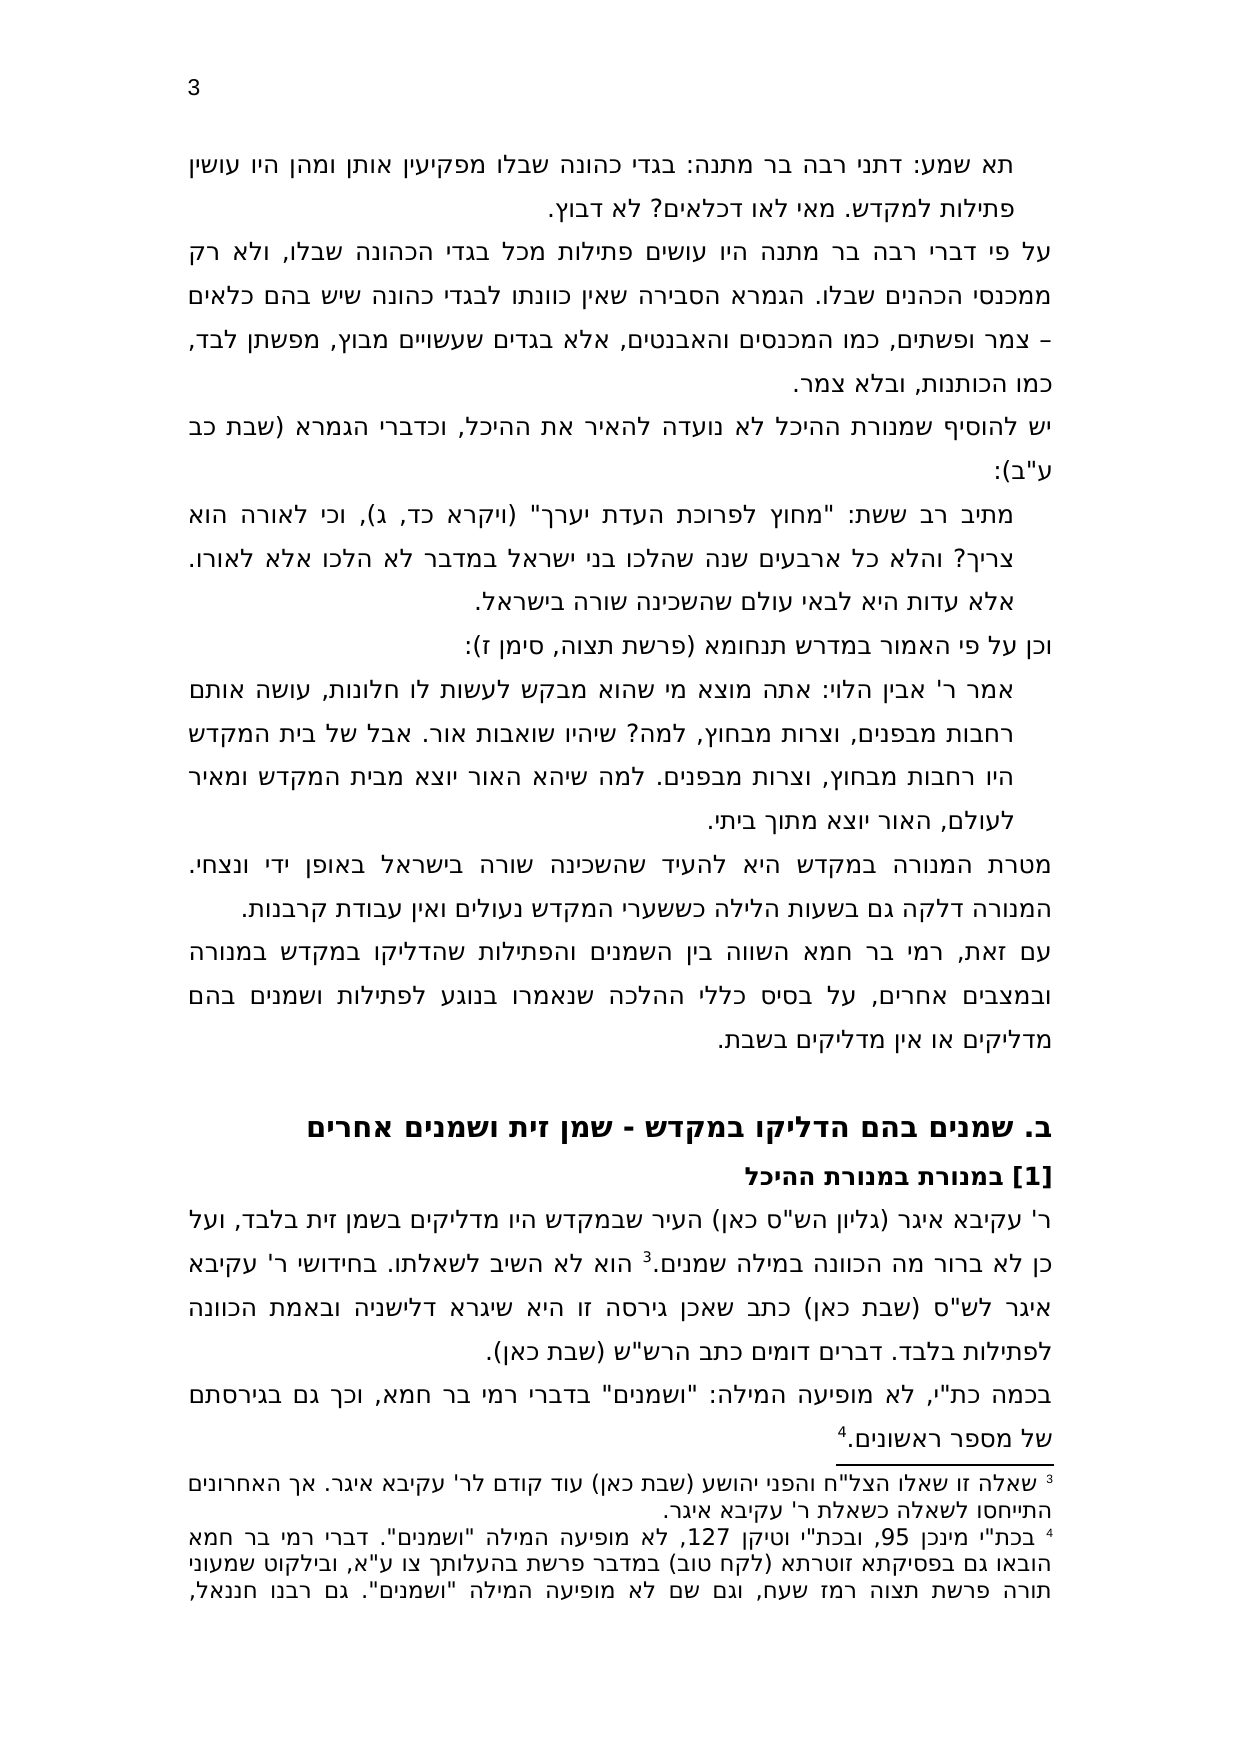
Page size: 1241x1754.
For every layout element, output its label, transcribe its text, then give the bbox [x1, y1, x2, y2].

text ר' עקיבא איגר (גליון הש"ס כאן) העיר שבמקדש היו מדליקים בשמן זית בלבד, ועל כן לא ברור מה הכוונה במילה שמנים. הוא לא השיב לשאלתו. בחידושי ר' עקיבא איגר לש"ס (שבת כאן) כתב שאכן גירסה זו היא שיגרא דלישניה ובאמת הכוונה לפתילות בלבד. דברים דומים כתב הרש"ש (שבת כאן). [187, 1205, 1053, 1366]
text מתיב רב ששת: "מחוץ לפרוכת העדת יערך" (ויקרא כד, ג), וכי לאורה הוא צריך? והלא כל ארבעים שנה שהלכו בני ישראל במדבר לא הלכו אלא לאורו. אלא עדות היא לבאי עולם שהשכינה שורה בישראל. [187, 500, 1015, 617]
text יש להוסיף שמנורת ההיכל לא נועדה להאיר את ההיכל, וכדברי הגמרא (שבת כב ע"ב): [187, 412, 1053, 485]
text אמר ר' אבין הלוי: אתה מוצא מי שהוא מבקש לעשות לו חלונות, עושה אותם רחבות מבפנים, וצרות מבחוץ, למה? שיהיו שואבות אור. אבל של בית המקדש היו רחבות מבחוץ, וצרות מבפנים. למה שיהא האור יוצא מבית המקדש ומאיר לעולם, האור יוצא מתוך ביתי. [187, 675, 1015, 835]
text ב. שמנים בהם הדליקו במקדש - שמן זית ושמנים אחרים [187, 1111, 1053, 1145]
text [1] במנורת במנורת ההיכל [187, 1162, 1053, 1191]
text וכן על פי האמור במדרש תנחומא (פרשת תצוה, סימן ז): [187, 631, 1053, 660]
text על פי דברי רבה בר מתנה היו עושים פתילות מכל בגדי הכהונה שבלו, ולא רק ממכנסי הכהנים שבלו. הגמרא הסבירה שאין כוונתו לבגדי כהונה שיש בהם כלאים – צמר ופשתים, כמו המכנסים והאבנטים, אלא בגדים שעשויים מבוץ, מפשתן לבד, כמו הכותנות, ובלא צמר. [187, 237, 1053, 398]
text תא שמע: דתני רבה בר מתנה: בגדי כהונה שבלו מפקיעין אותן ומהן היו עושין פתילות למקדש. מאי לאו דכלאים? לא דבוץ. [187, 150, 1015, 223]
text עם זאת, רמי בר חמא השווה בין השמנים והפתילות שהדליקו במקדש במנורה ובמצבים אחרים, על בסיס כללי ההלכה שנאמרו בנוגע לפתילות ושמנים בהם מדליקים או אין מדליקים בשבת. [187, 937, 1053, 1054]
text מטרת המנורה במקדש היא להעיד שהשכינה שורה בישראל באופן ידי ונצחי. המנורה דלקה גם בשעות הלילה כששערי המקדש נעולים ואין עבודת קרבנות. [187, 850, 1053, 923]
text בכמה כת"י, לא מופיעה המילה: "ושמנים" בדברי רמי בר חמא, וכך גם בגירסתם של מספר ראשונים. [187, 1380, 1053, 1453]
